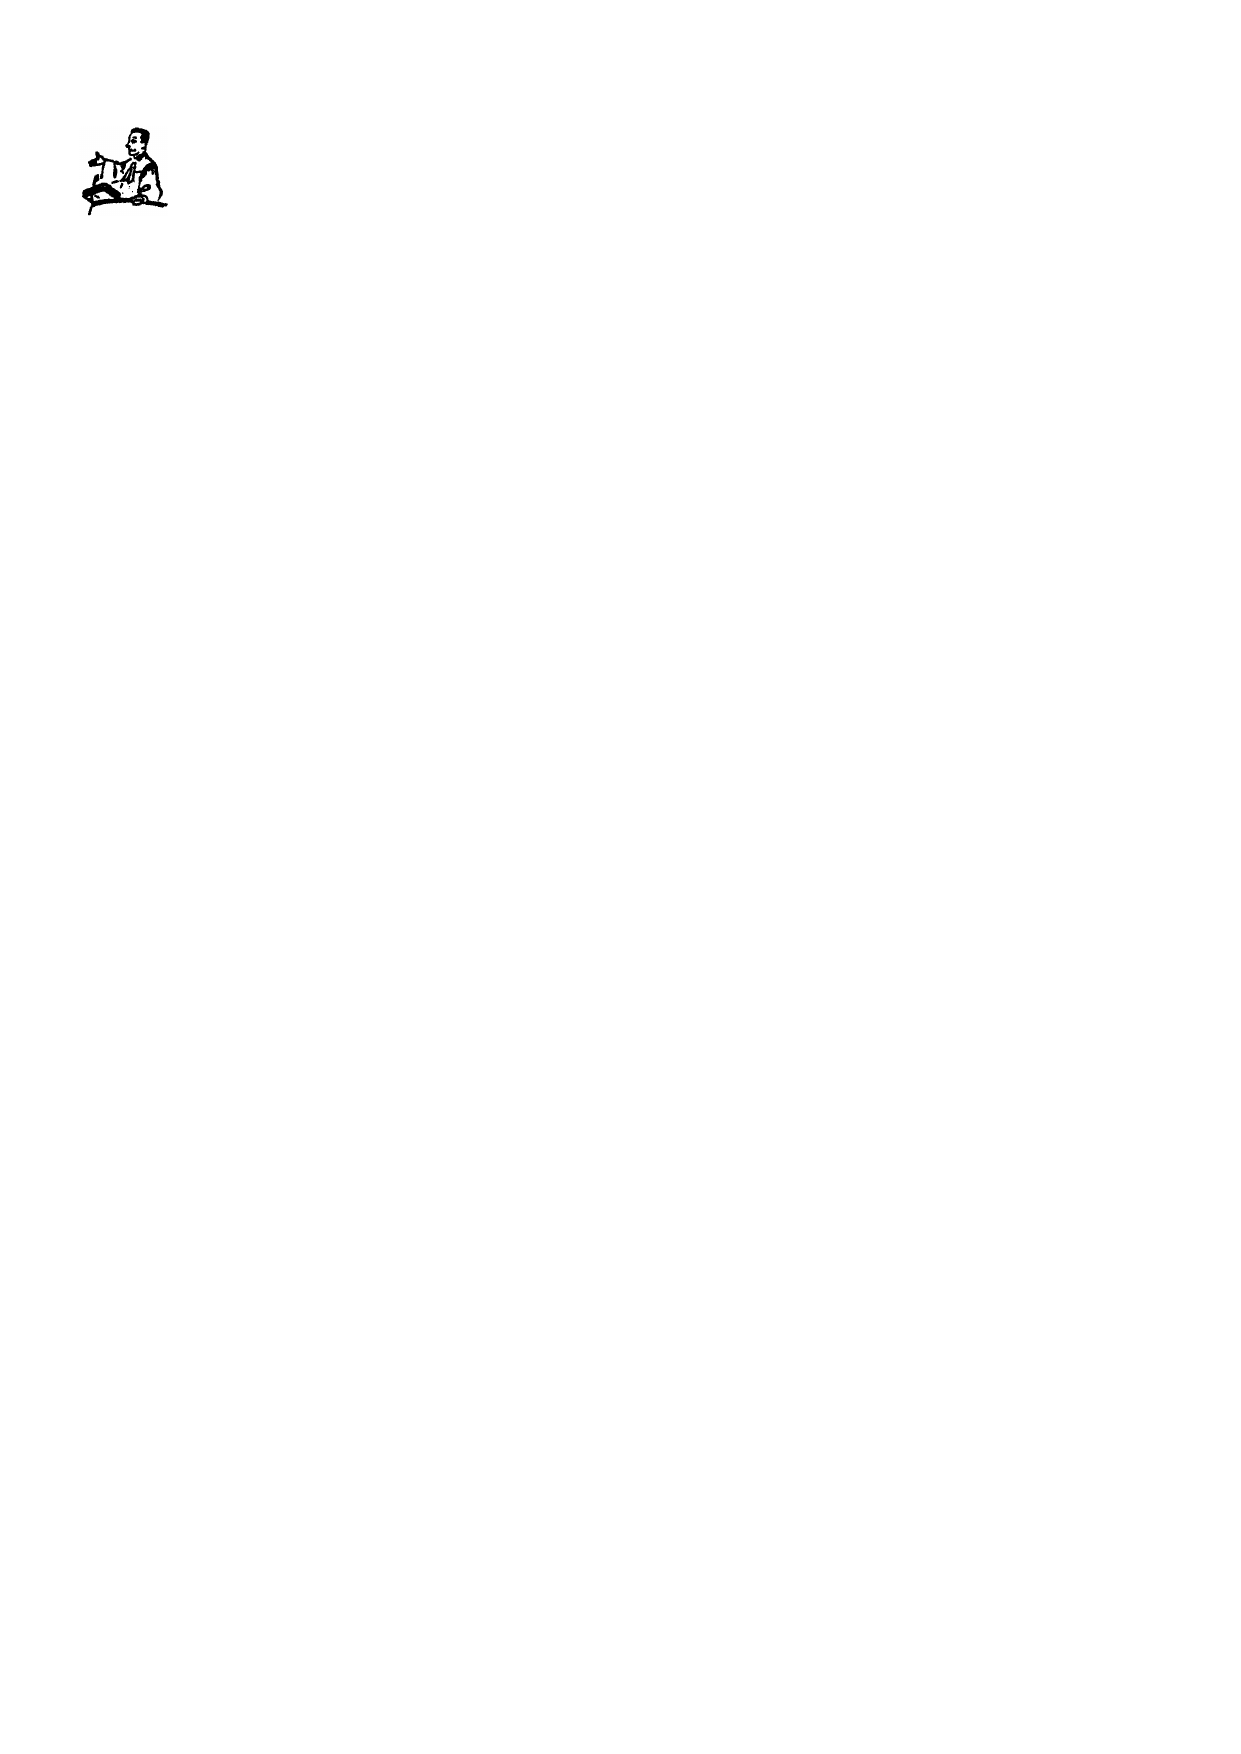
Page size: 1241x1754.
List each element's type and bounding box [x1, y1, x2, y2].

picture [79, 126, 169, 216]
